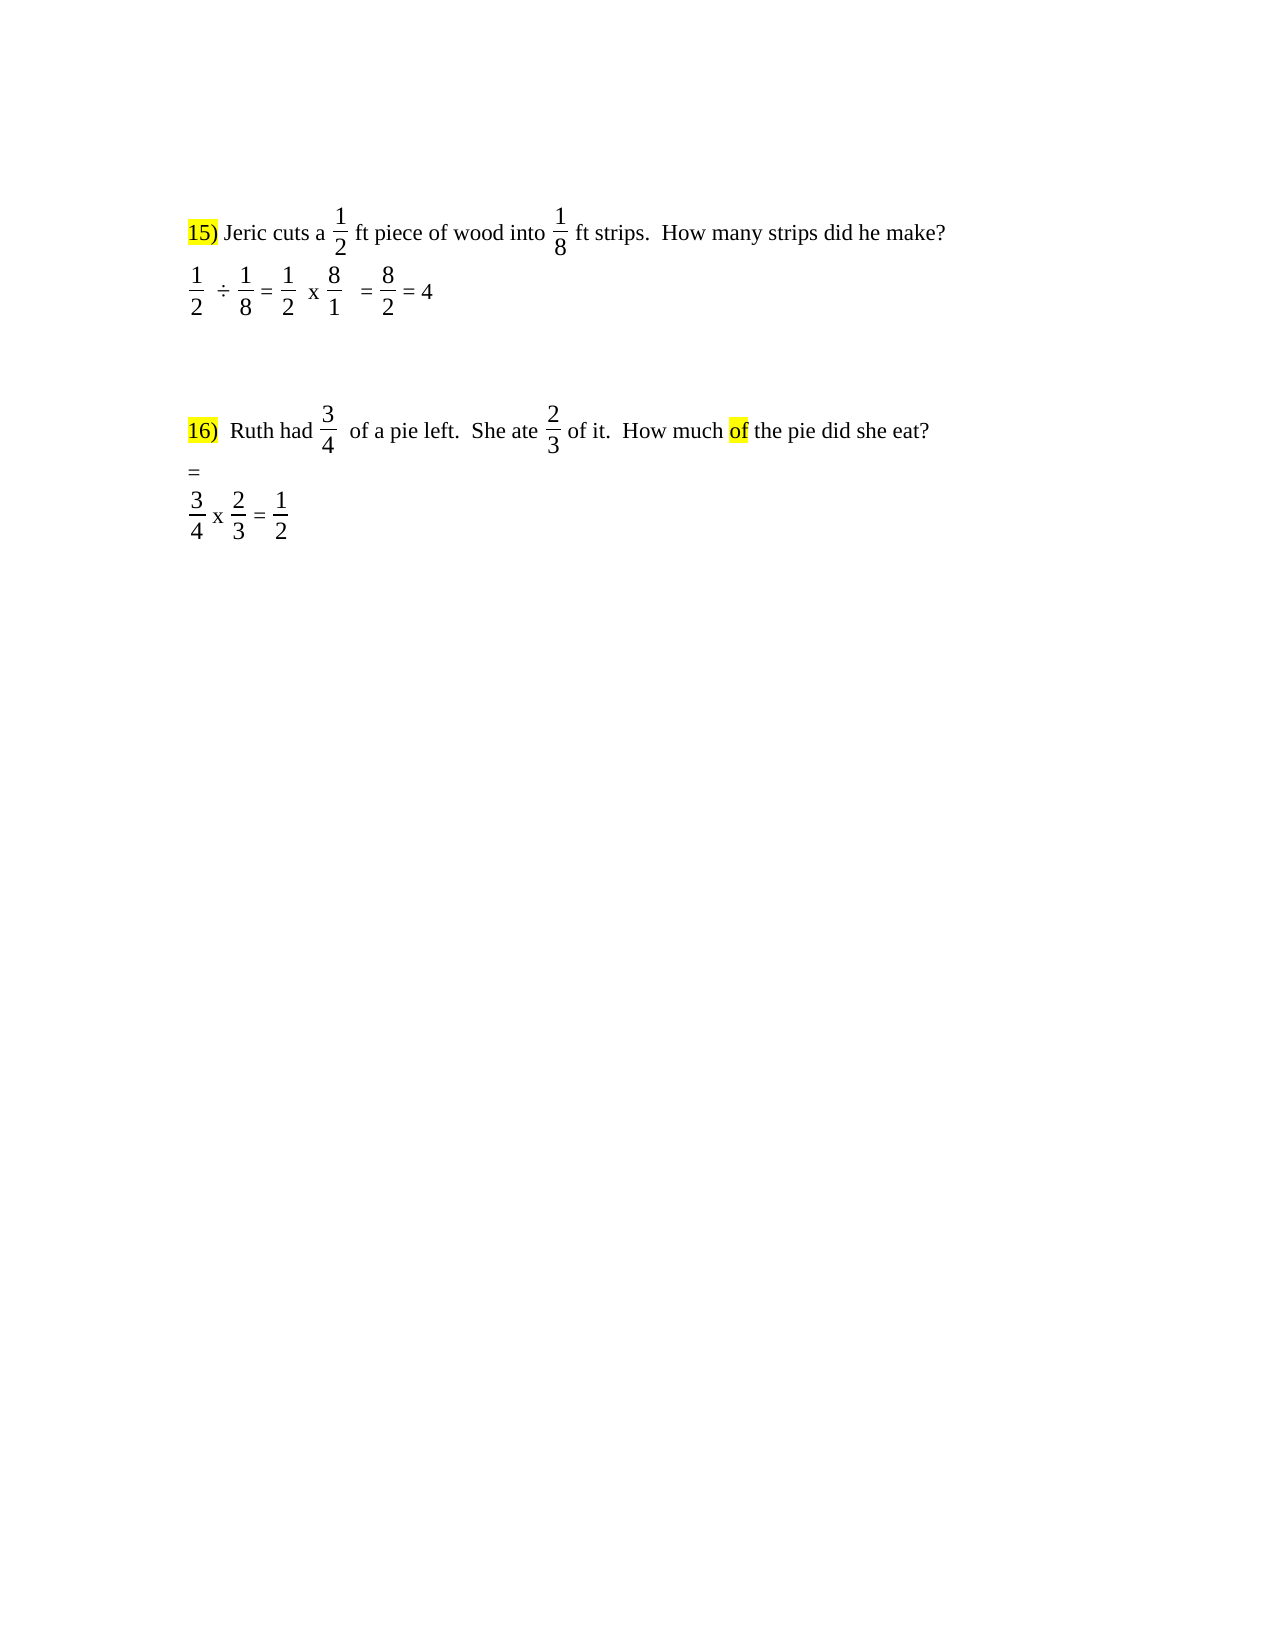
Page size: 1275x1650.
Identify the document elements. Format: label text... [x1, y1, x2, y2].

text 15) Jeric cuts a ft piece of wood into ft strips. How many strips did he make? [187, 203, 1087, 262]
text 16) Ruth had of a pie left. She ate of it. How much of the pie did she eat? [187, 401, 1087, 459]
text = x = = 4 [187, 262, 1087, 321]
text x = [187, 486, 1087, 546]
text = [187, 459, 1087, 486]
